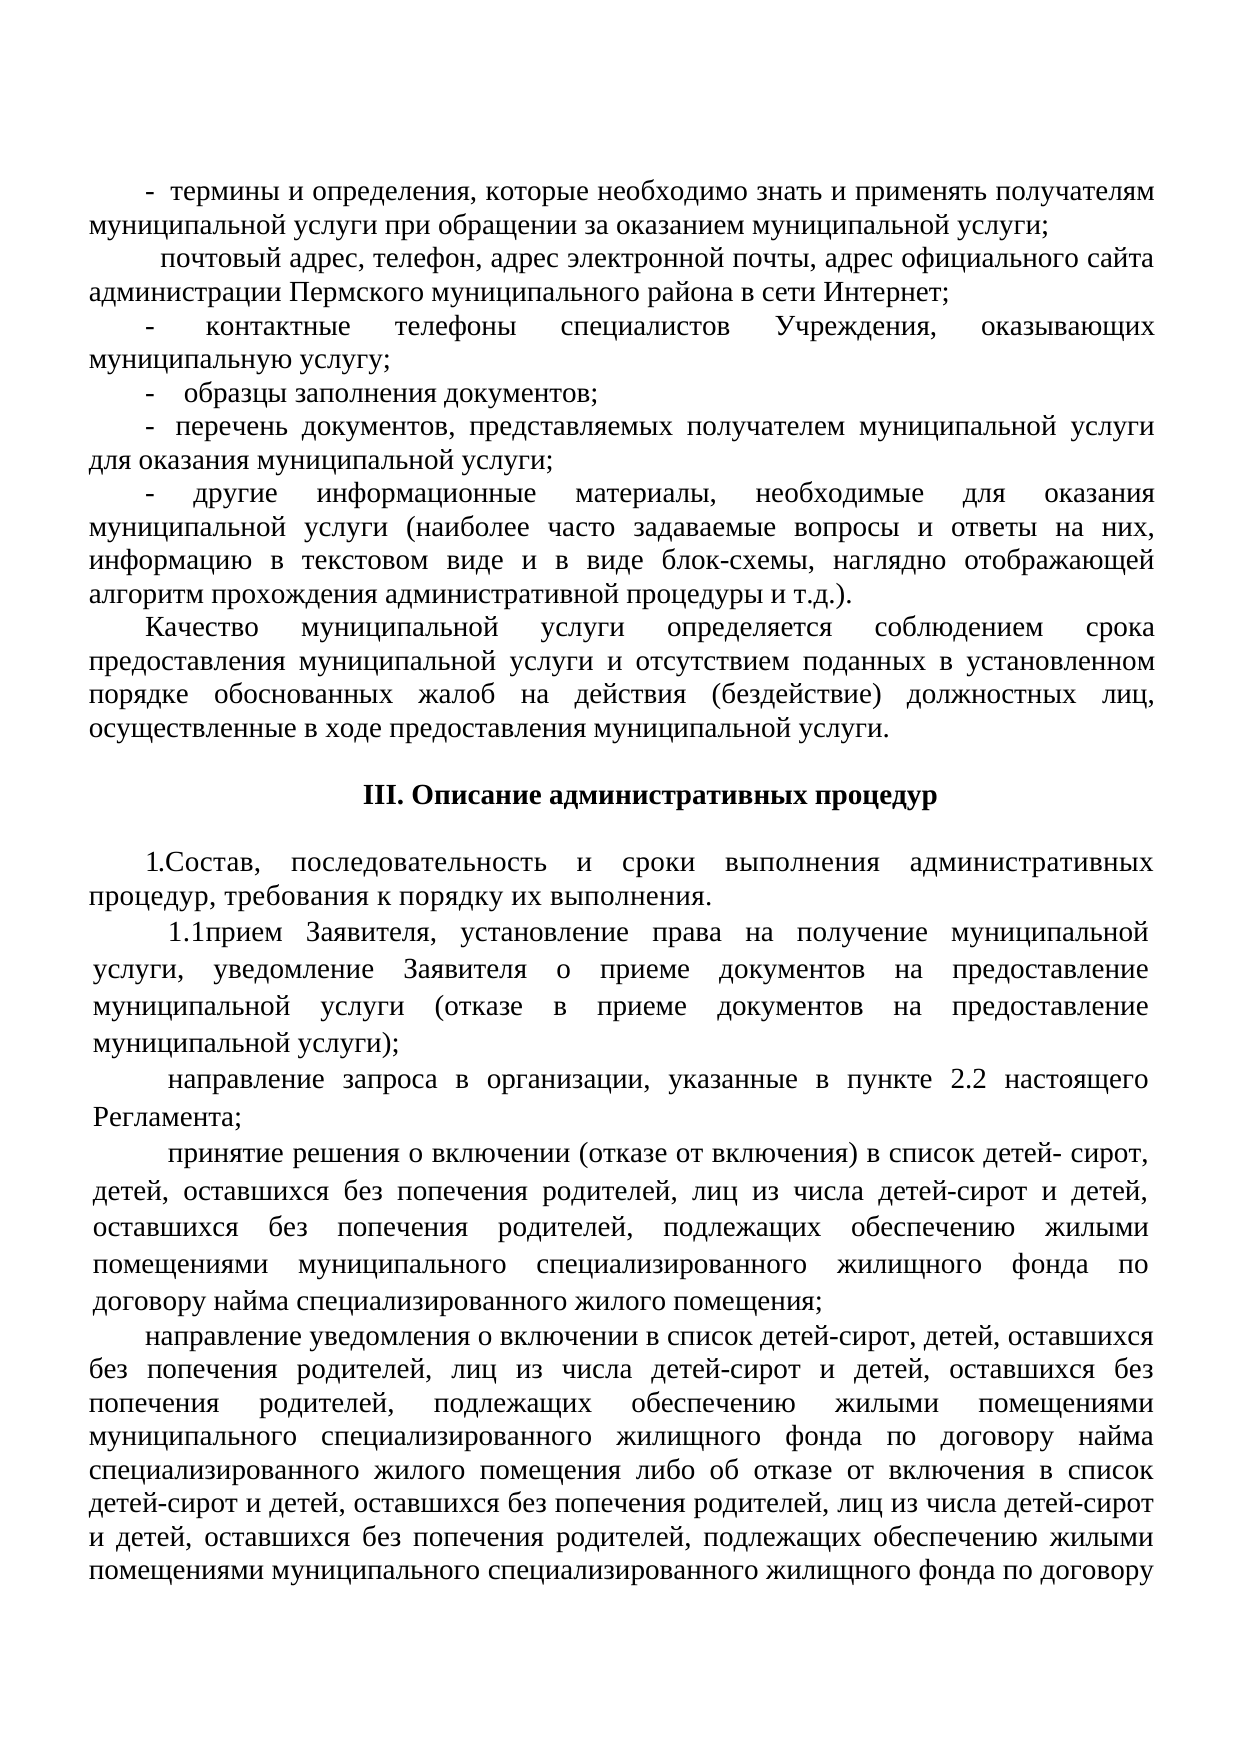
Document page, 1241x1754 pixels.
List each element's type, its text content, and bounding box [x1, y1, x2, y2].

text принятие решения о включении (отказе от включения) в список детей- сирот, детей, оставшихся без попечения родителей, лиц из числа детей-сирот и детей, оставшихся без попечения родителей, подлежащих обеспечению жилыми помещениями муниципального специализированного жилищного фонда по договору найма специализированного жилого помещения; [93, 1133, 1149, 1318]
text - термины и определения, которые необходимо знать и применять получателям муниципальной услуги при обращении за оказанием муниципальной услуги; [88, 173, 1156, 241]
text 1.1прием Заявителя, установление права на получение муниципальной услуги, уведомление Заявителя о приеме документов на предоставление муниципальной услуги (отказе в приеме документов на предоставление муниципальной услуги); [93, 911, 1149, 1059]
text - другие информационные материалы, необходимые для оказания муниципальной услуги (наиболее часто задаваемые вопросы и ответы на них, информацию в текстовом виде и в виде блок-схемы, наглядно отображающей алгоритм прохождения административной процедуры и т.д.). [88, 475, 1156, 609]
text 1.Состав, последовательность и сроки выполнения административных процедур, требования к порядку их выполнения. [88, 844, 1156, 911]
text почтовый адрес, телефон, адрес электронной почты, адрес официального сайта администрации Пермского муниципального района в сети Интернет; [88, 241, 1156, 308]
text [88, 1318, 1155, 1587]
text направление запроса в организации, указанные в пункте 2.2 настоящего Регламента; [93, 1059, 1149, 1133]
text Качество муниципальной услуги определяется соблюдением срока предоставления муниципальной услуги и отсутствием поданных в установленном порядке обоснованных жалоб на действия (бездействие) должностных лиц, осуществленные в ходе предоставления муниципальной услуги. [88, 609, 1156, 744]
text - образцы заполнения документов; [88, 375, 1156, 408]
text - перечень документов, представляемых получателем муниципальной услуги для оказания муниципальной услуги; [88, 408, 1156, 475]
text III. Описание административных процедур [88, 777, 1156, 811]
text - контактные телефоны специалистов Учреждения, оказывающих муниципальную услугу; [88, 308, 1156, 375]
